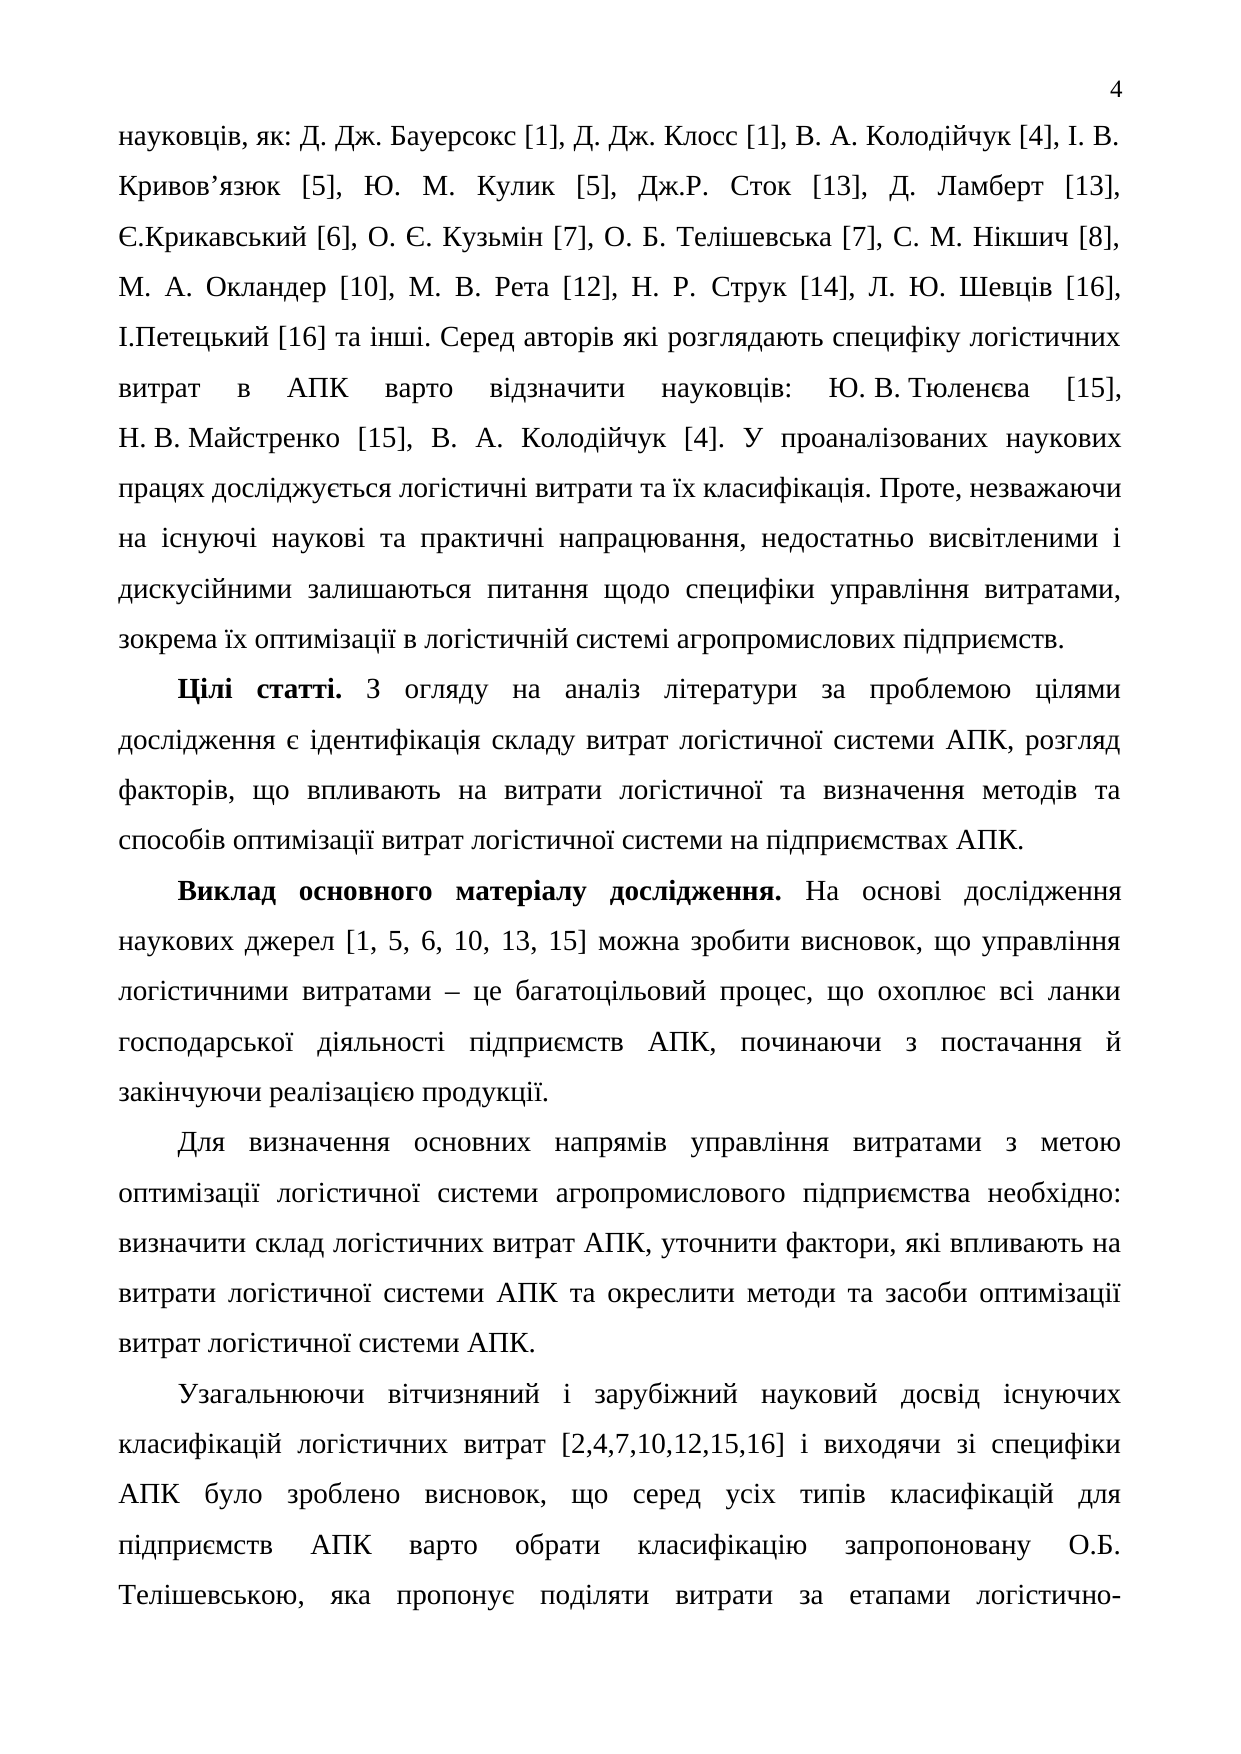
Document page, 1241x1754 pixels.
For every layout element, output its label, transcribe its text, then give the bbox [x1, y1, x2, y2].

text Виклад основного матеріалу дослідження. На основі дослідження наукових джерел [1, 5, 6, 10, 13, 15] можна зробити висновок, що управління логістичними витратами – це багатоцільовий процес, що охоплює всі ланки господарської діяльності підприємств АПК, починаючи з постачання й закінчуючи реалізацією продукції. [118, 873, 1122, 1108]
text Цілі статті. З огляду на аналіз літератури за проблемою цілями дослідження є ідентифікація складу витрат логістичної системи АПК, розгляд факторів, що впливають на витрати логістичної та визначення методів та способів оптимізації витрат логістичної системи на підприємствах АПК. [118, 672, 1122, 856]
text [118, 1376, 1122, 1611]
text Для визначення основних напрямів управління витратами з метою оптимізації логістичної системи агропромислового підприємства необхідно: визначити склад логістичних витрат АПК, уточнити фактори, які впливають на витрати логістичної системи АПК та окреслити методи та засоби оптимізації витрат логістичної системи АПК. [118, 1124, 1122, 1359]
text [118, 118, 1122, 655]
